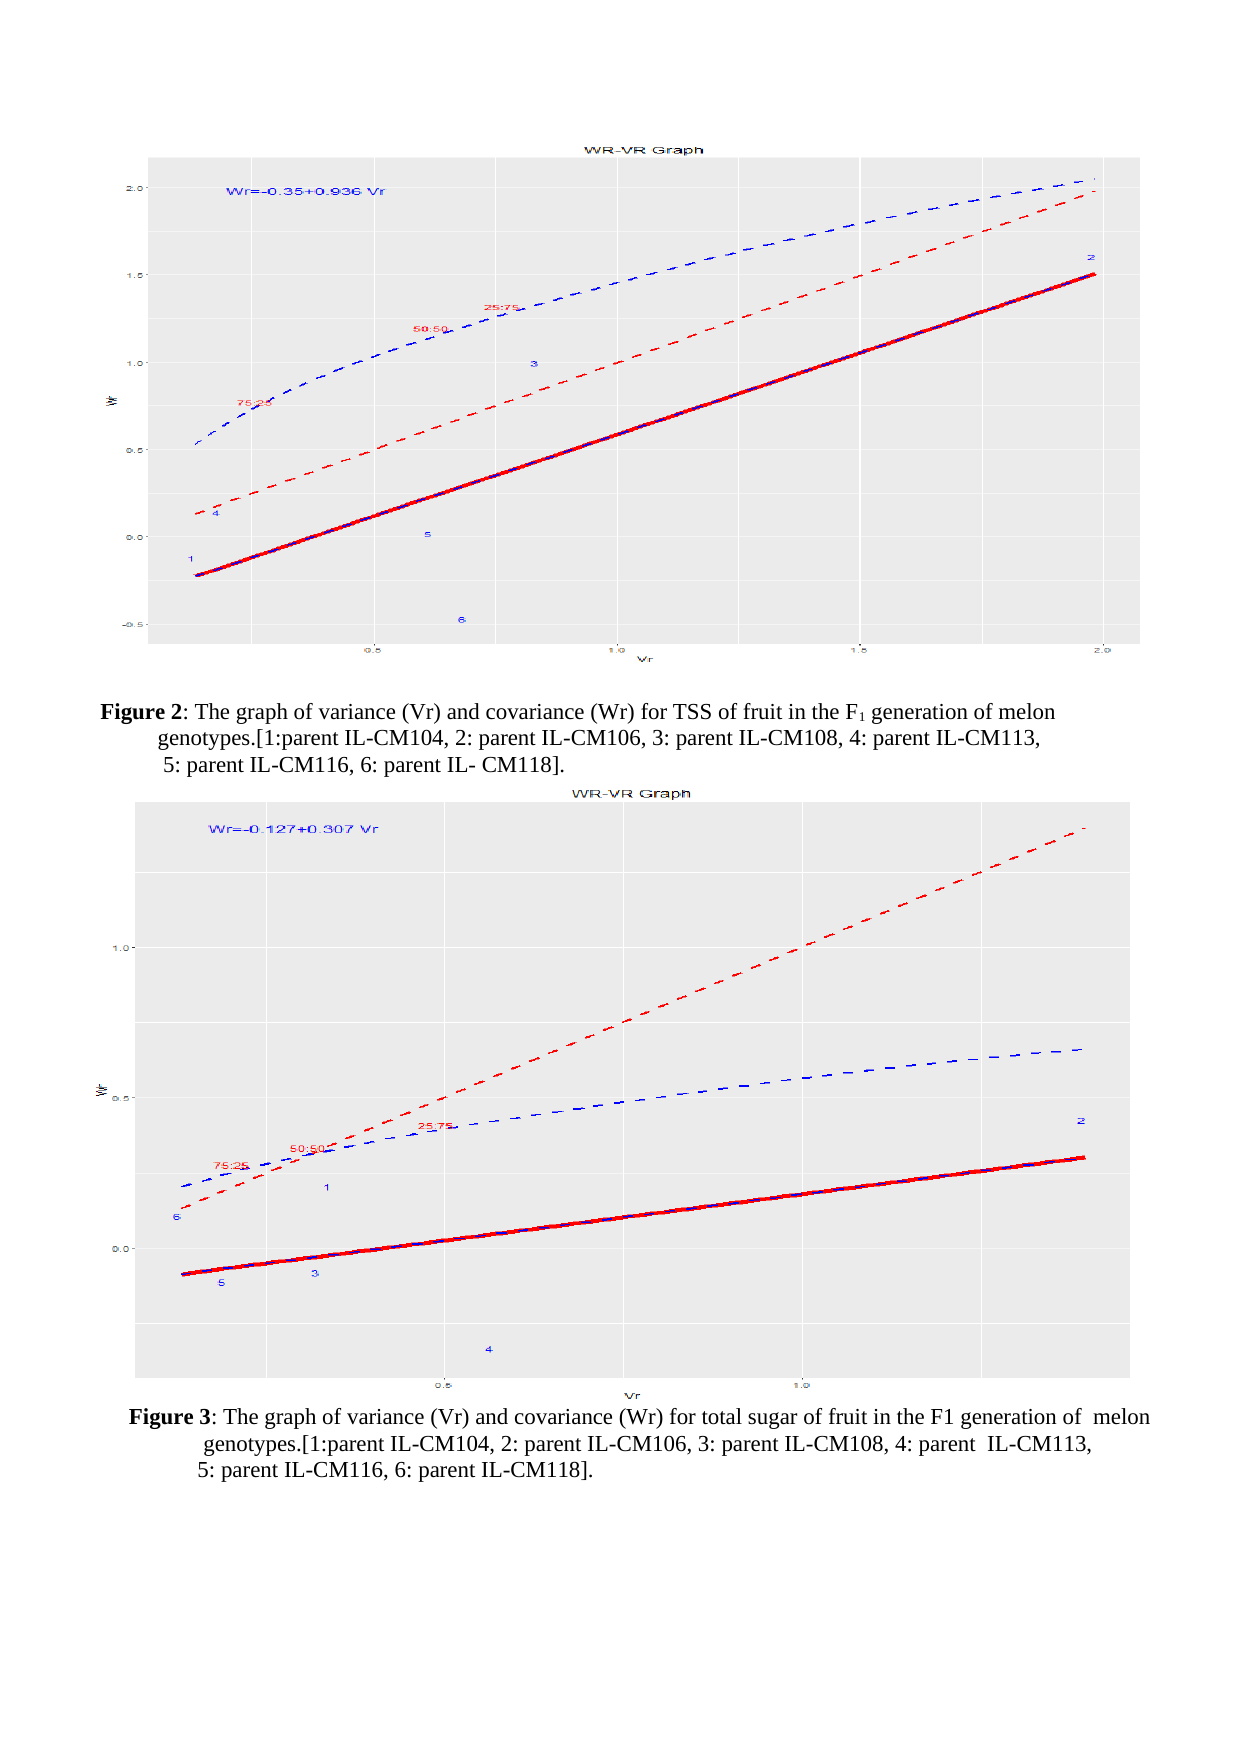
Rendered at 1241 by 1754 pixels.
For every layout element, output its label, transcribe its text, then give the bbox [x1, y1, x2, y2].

picture [95, 142, 1148, 664]
text genotypes.[1:parent IL-CM104, 2: parent IL-CM106, 3: parent IL-CM108, 4: parent IL-CM113, [89, 1429, 1152, 1456]
text genotypes.[1:parent IL-CM104, 2: parent IL-CM106, 3: parent IL-CM108, 4: parent IL-CM113, [89, 724, 1152, 751]
text 5: parent IL-CM116, 6: parent IL-CM118]. [89, 1456, 1152, 1482]
text 5: parent IL-CM116, 6: parent IL- CM118]. [89, 751, 1152, 777]
text Figure 2: The graph of variance (Vr) and covariance (Wr) for TSS of fruit in the F1 generation of melon [89, 698, 1152, 724]
picture [86, 784, 1138, 1404]
